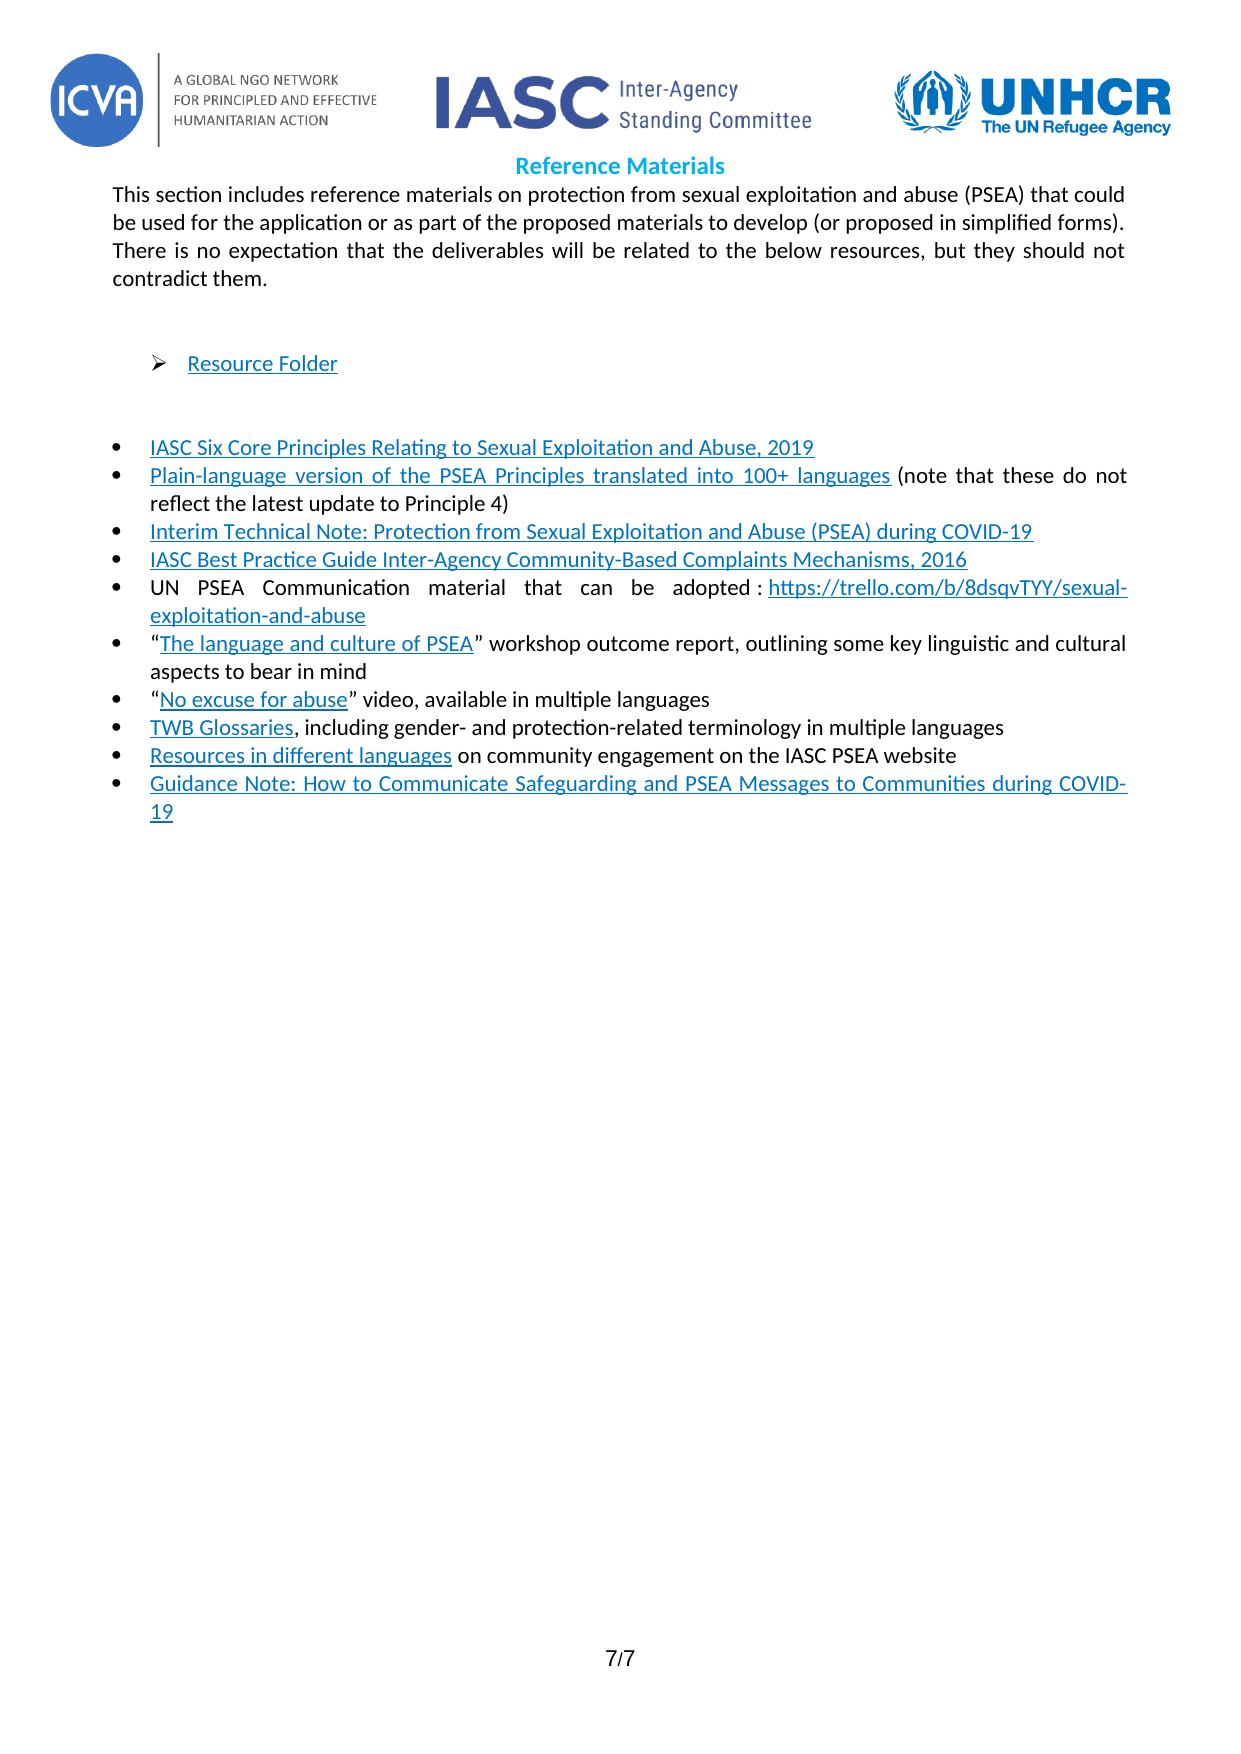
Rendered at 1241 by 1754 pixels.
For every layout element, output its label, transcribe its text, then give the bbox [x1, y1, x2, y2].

picture [877, 53, 1175, 138]
list Interim Technical Note: Protection from Sexual Exploitation and Abuse (PSEA) during COVID-19 [112, 517, 1128, 545]
list UN PSEA Communication material that can be adopted : https://trello.com/b/8dsqvTYY/sexual-exploitation-and-abuse [112, 573, 1128, 629]
list Resources in different languages on community engagement on the IASC PSEA website [112, 741, 1128, 769]
picture [50, 53, 377, 147]
list “The language and culture of PSEA” workshop outcome report, outlining some key linguistic and cultural aspects to bear in mind [112, 629, 1128, 685]
list Plain-language version of the PSEA Principles translated into 100+ languages (note that these do not reflect the latest update to Principle 4) [112, 461, 1128, 517]
list IASC Six Core Principles Relating to Sexual Exploitation and Abuse, 2019 [112, 433, 1128, 461]
list “No excuse for abuse” video, available in multiple languages [112, 685, 1128, 713]
text This section includes reference materials on protection from sexual exploitation and abuse (PSEA) that could be used for the application or as part of the proposed materials to develop (or proposed in simplified forms). There is no expectation that the deliverables will be related to the below resources, but they should not contradict them. [112, 181, 1128, 293]
picture [405, 57, 835, 147]
list IASC Best Practice Guide Inter-Agency Community-Based Complaints Mechanisms, 2016 [112, 545, 1128, 573]
list Guidance Note: How to Communicate Safeguarding and PSEA Messages to Communities during COVID-19 [112, 769, 1128, 825]
list Resource Folder [150, 349, 1128, 377]
text Reference Materials [112, 150, 1128, 181]
list TWB Glossaries, including gender- and protection-related terminology in multiple languages [112, 713, 1128, 741]
